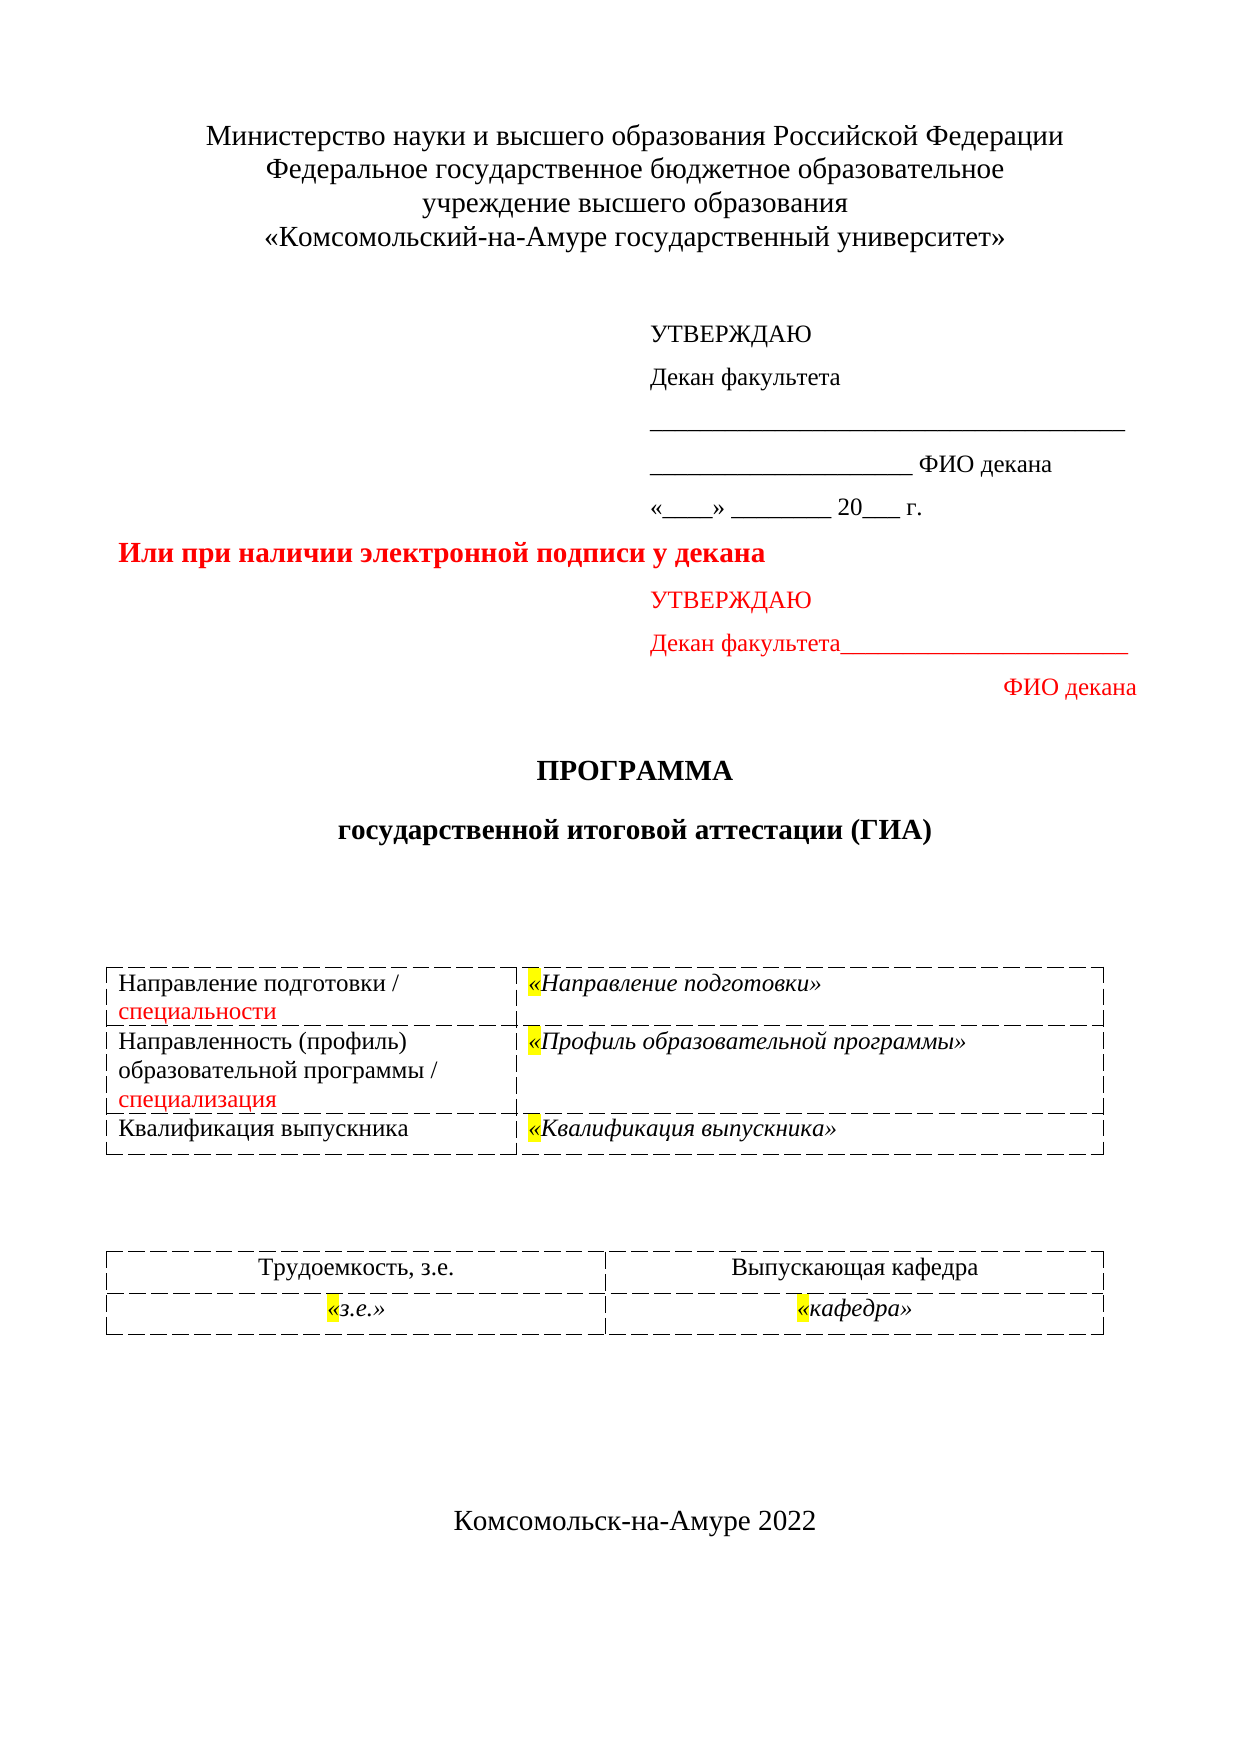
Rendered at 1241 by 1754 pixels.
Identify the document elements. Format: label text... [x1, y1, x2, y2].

text государственной итоговой аттестации (ГИА) [118, 812, 1152, 846]
text Комсомольск-на-Амуре 2022 [118, 1503, 1152, 1536]
table_cell Направленность (профиль) образовательной программы / специализация [107, 1025, 517, 1112]
text ПРОГРАММА [118, 753, 1152, 787]
table_cell «Профиль образовательной программы» [517, 1025, 1104, 1112]
text учреждение высшего образования [118, 185, 1152, 219]
table_header «Направление подготовки» [517, 967, 1104, 1025]
text Федеральное государственное бюджетное образовательное [118, 152, 1152, 185]
text Декан факультета [118, 362, 1152, 391]
table_cell «кафедра» [605, 1293, 1104, 1334]
text «Комсомольский-на-Амуре государственный университет» [118, 219, 1152, 252]
text Декан факультета_______________________ [118, 628, 1152, 657]
text Или при наличии электронной подписи у декана [118, 535, 1152, 568]
table_header Направление подготовки / специальности [107, 967, 517, 1025]
text _____________________ ФИО декана [118, 449, 1152, 477]
text УТВЕРЖДАЮ [118, 319, 1152, 348]
table_header Трудоемкость, з.е. [107, 1251, 605, 1292]
text ______________________________________ [118, 406, 1152, 434]
table_header Выпускающая кафедра [605, 1251, 1104, 1292]
text «____» ________ 20___ г. [118, 492, 1152, 521]
table_cell Квалификация выпускника [107, 1113, 517, 1154]
text ФИО декана [118, 672, 1152, 700]
table_cell «Квалификация выпускника» [517, 1113, 1104, 1154]
text УТВЕРЖДАЮ [118, 585, 1152, 614]
table_cell «з.е.» [107, 1293, 605, 1334]
text Министерство науки и высшего образования Российской Федерации [118, 118, 1152, 152]
